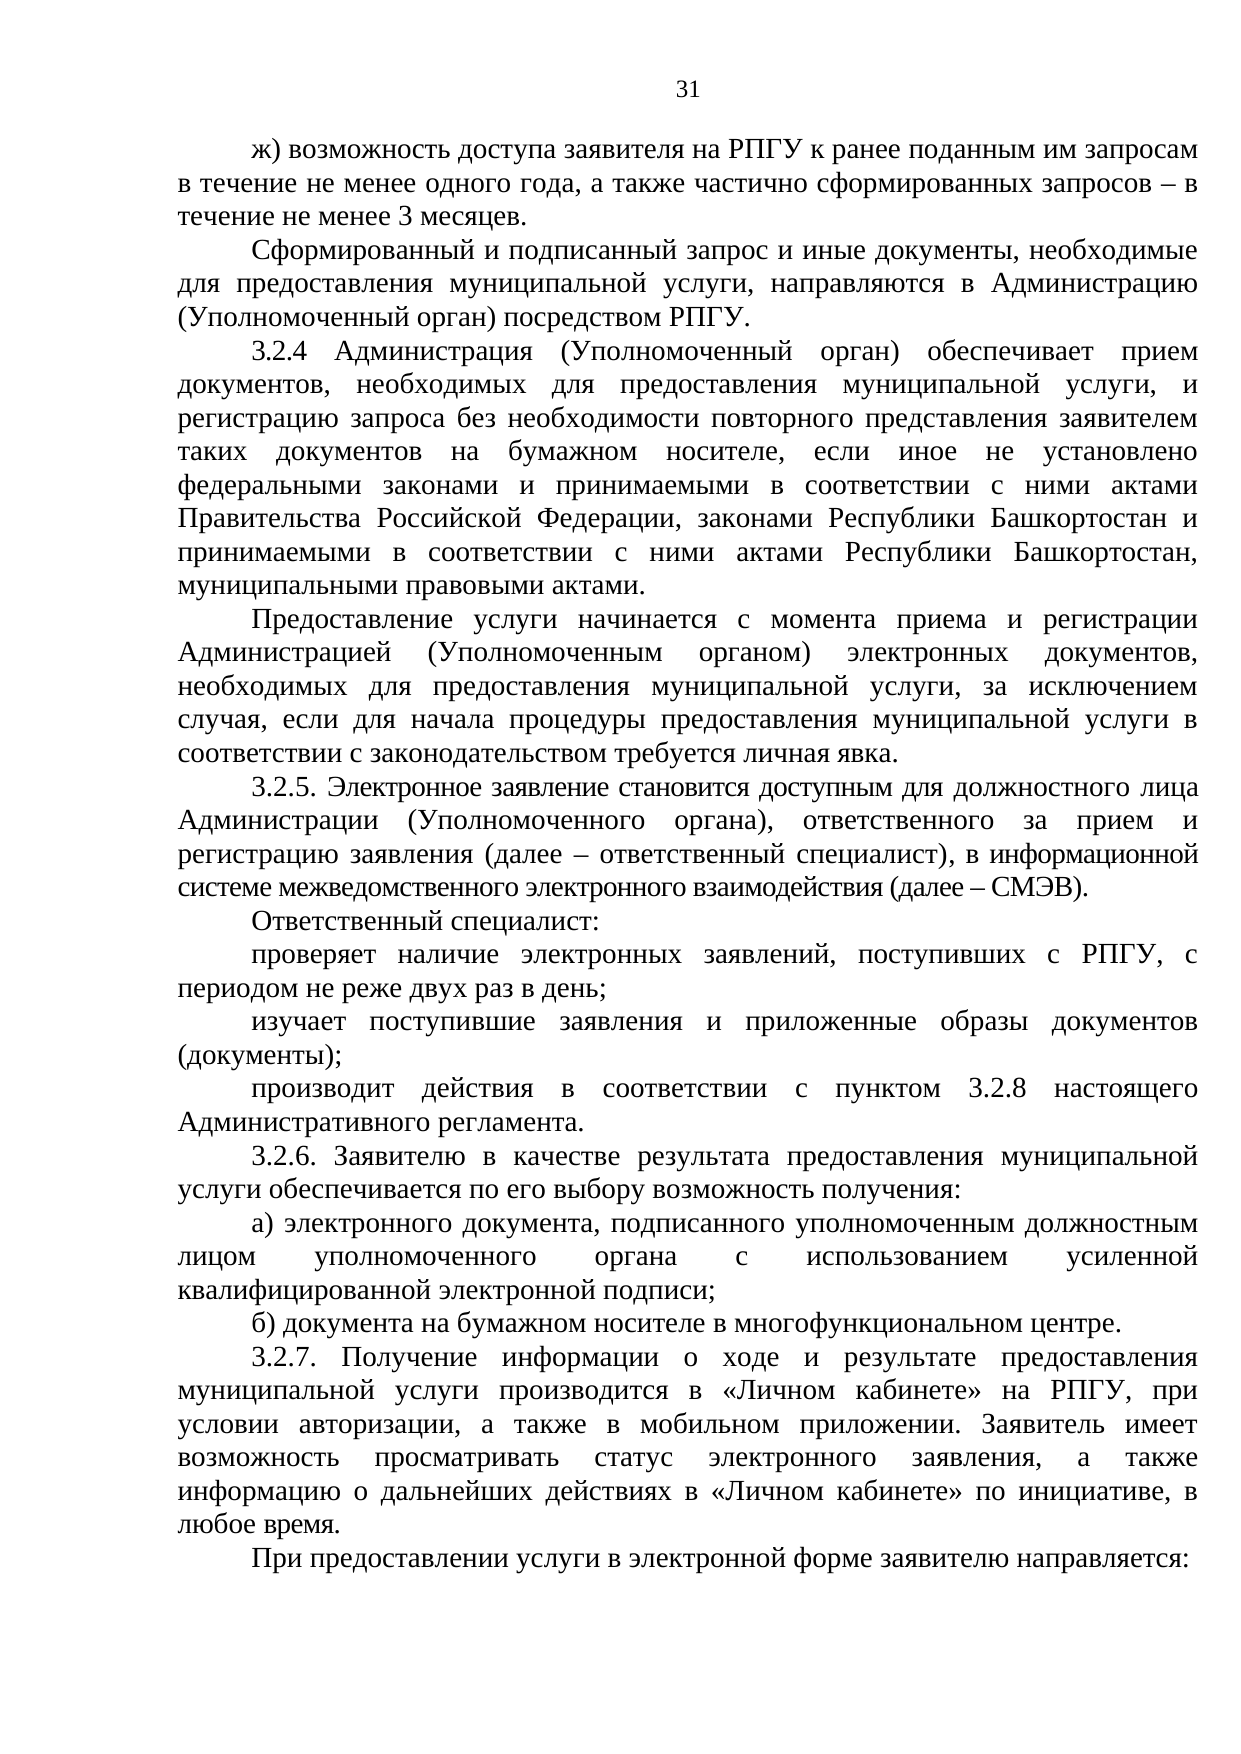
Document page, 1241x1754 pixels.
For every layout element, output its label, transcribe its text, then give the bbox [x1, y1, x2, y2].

text изучает поступившие заявления и приложенные образы документов (документы); [177, 1003, 1199, 1071]
text проверяет наличие электронных заявлений, поступивших с РПГУ, с периодом не реже двух раз в день; [177, 936, 1199, 1003]
text Ответственный специалист: [177, 903, 1199, 936]
text 3.2.7. Получение информации о ходе и результате предоставления муниципальной услуги производится в «Личном кабинете» на РПГУ, при условии авторизации, а также в мобильном приложении. Заявитель имеет возможность просматривать статус электронного заявления, а также информацию о дальнейших действиях в «Личном кабинете» по инициативе, в любое время. [177, 1339, 1199, 1540]
text 3.2.5. Электронное заявление становится доступным для должностного лица Администрации (Уполномоченного органа), ответственного за прием и регистрацию заявления (далее – ответственный специалист), в информационной системе межведомственного электронного взаимодействия (далее – СМЭВ). [177, 769, 1199, 903]
text 3.2.4 Администрация (Уполномоченный орган) обеспечивает прием документов, необходимых для предоставления муниципальной услуги, и регистрацию запроса без необходимости повторного представления заявителем таких документов на бумажном носителе, если иное не установлено федеральными законами и принимаемыми в соответствии с ними актами Правительства Российской Федерации, законами Республики Башкортостан и принимаемыми в соответствии с ними актами Республики Башкортостан, муниципальными правовыми актами. [177, 333, 1199, 601]
text производит действия в соответствии с пунктом 3.2.8 настоящего Административного регламента. [177, 1071, 1199, 1138]
text При предоставлении услуги в электронной форме заявителю направляется: [177, 1540, 1199, 1574]
text б) документа на бумажном носителе в многофункциональном центре. [177, 1305, 1199, 1339]
text Предоставление услуги начинается с момента приема и регистрации Администрацией (Уполномоченным органом) электронных документов, необходимых для предоставления муниципальной услуги, за исключением случая, если для начала процедуры предоставления муниципальной услуги в соответствии с законодательством требуется личная явка. [177, 601, 1199, 769]
text 3.2.6. Заявителю в качестве результата предоставления муниципальной услуги обеспечивается по его выбору возможность получения: [177, 1138, 1199, 1205]
text ж) возможность доступа заявителя на РПГУ к ранее поданным им запросам в течение не менее одного года, а также частично сформированных запросов – в течение не менее 3 месяцев. [177, 131, 1199, 232]
text Сформированный и подписанный запрос и иные документы, необходимые для предоставления муниципальной услуги, направляются в Администрацию (Уполномоченный орган) посредством РПГУ. [177, 232, 1199, 333]
text а) электронного документа, подписанного уполномоченным должностным лицом уполномоченного органа с использованием усиленной квалифицированной электронной подписи; [177, 1205, 1199, 1305]
